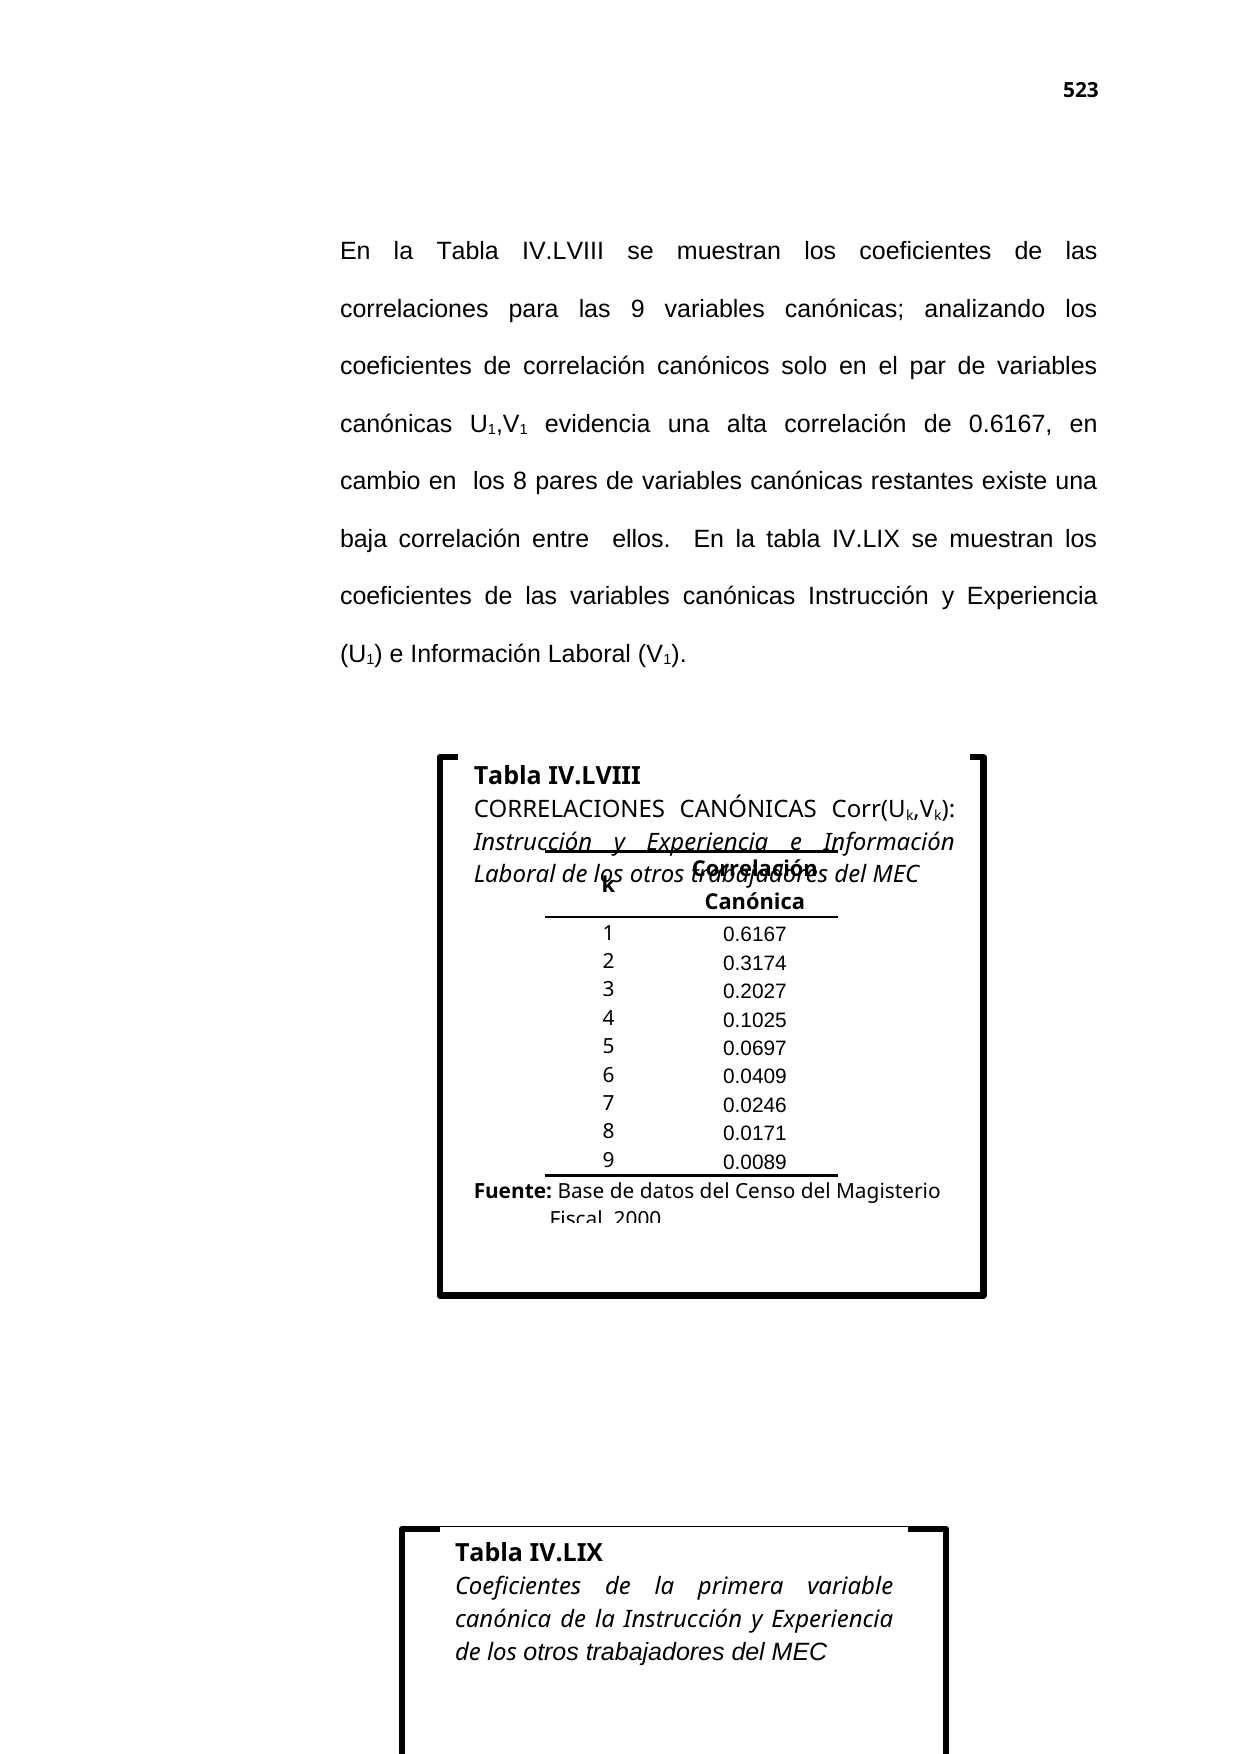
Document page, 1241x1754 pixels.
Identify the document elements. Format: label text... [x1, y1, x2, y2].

table_cell 0.1025 [671, 1003, 838, 1031]
table_cell 6 [545, 1060, 671, 1088]
table_cell 0.3174 [671, 946, 838, 974]
table_cell 8 [545, 1117, 671, 1145]
table_cell Canónica [671, 883, 838, 916]
table_cell 7 [545, 1088, 671, 1117]
text En la Tabla IV.LVIII se muestran los coeficientes de las correlaciones para las 9 variables canónicas; analizando los coeficientes de correlación canónicos solo en el par de variables canónicas U1,V1 evidencia una alta correlación de 0.6167, en cambio en los 8 pares de variables canónicas restantes existe una baja correlación entre ellos. En la tabla IV.LIX se muestran los coeficientes de las variables canónicas Instrucción y Experiencia (U1) e Información Laboral (V1). [340, 236, 1098, 667]
table_cell 0.0697 [671, 1031, 838, 1060]
table_cell 5 [545, 1031, 671, 1060]
table_cell 0.6167 [671, 918, 838, 946]
table_cell 3 [545, 975, 671, 1003]
table_cell 0.0089 [671, 1145, 838, 1173]
table_cell 2 [545, 946, 671, 974]
table_cell 0.2027 [671, 975, 838, 1003]
table_header k [545, 853, 671, 916]
table_header Correlación [671, 853, 838, 883]
table_cell 0.0409 [671, 1060, 838, 1088]
table_cell 1 [545, 918, 671, 946]
table_cell 0.0246 [671, 1088, 838, 1117]
table_cell 9 [545, 1145, 671, 1173]
table_cell 0.0171 [671, 1117, 838, 1145]
table_cell 4 [545, 1003, 671, 1031]
